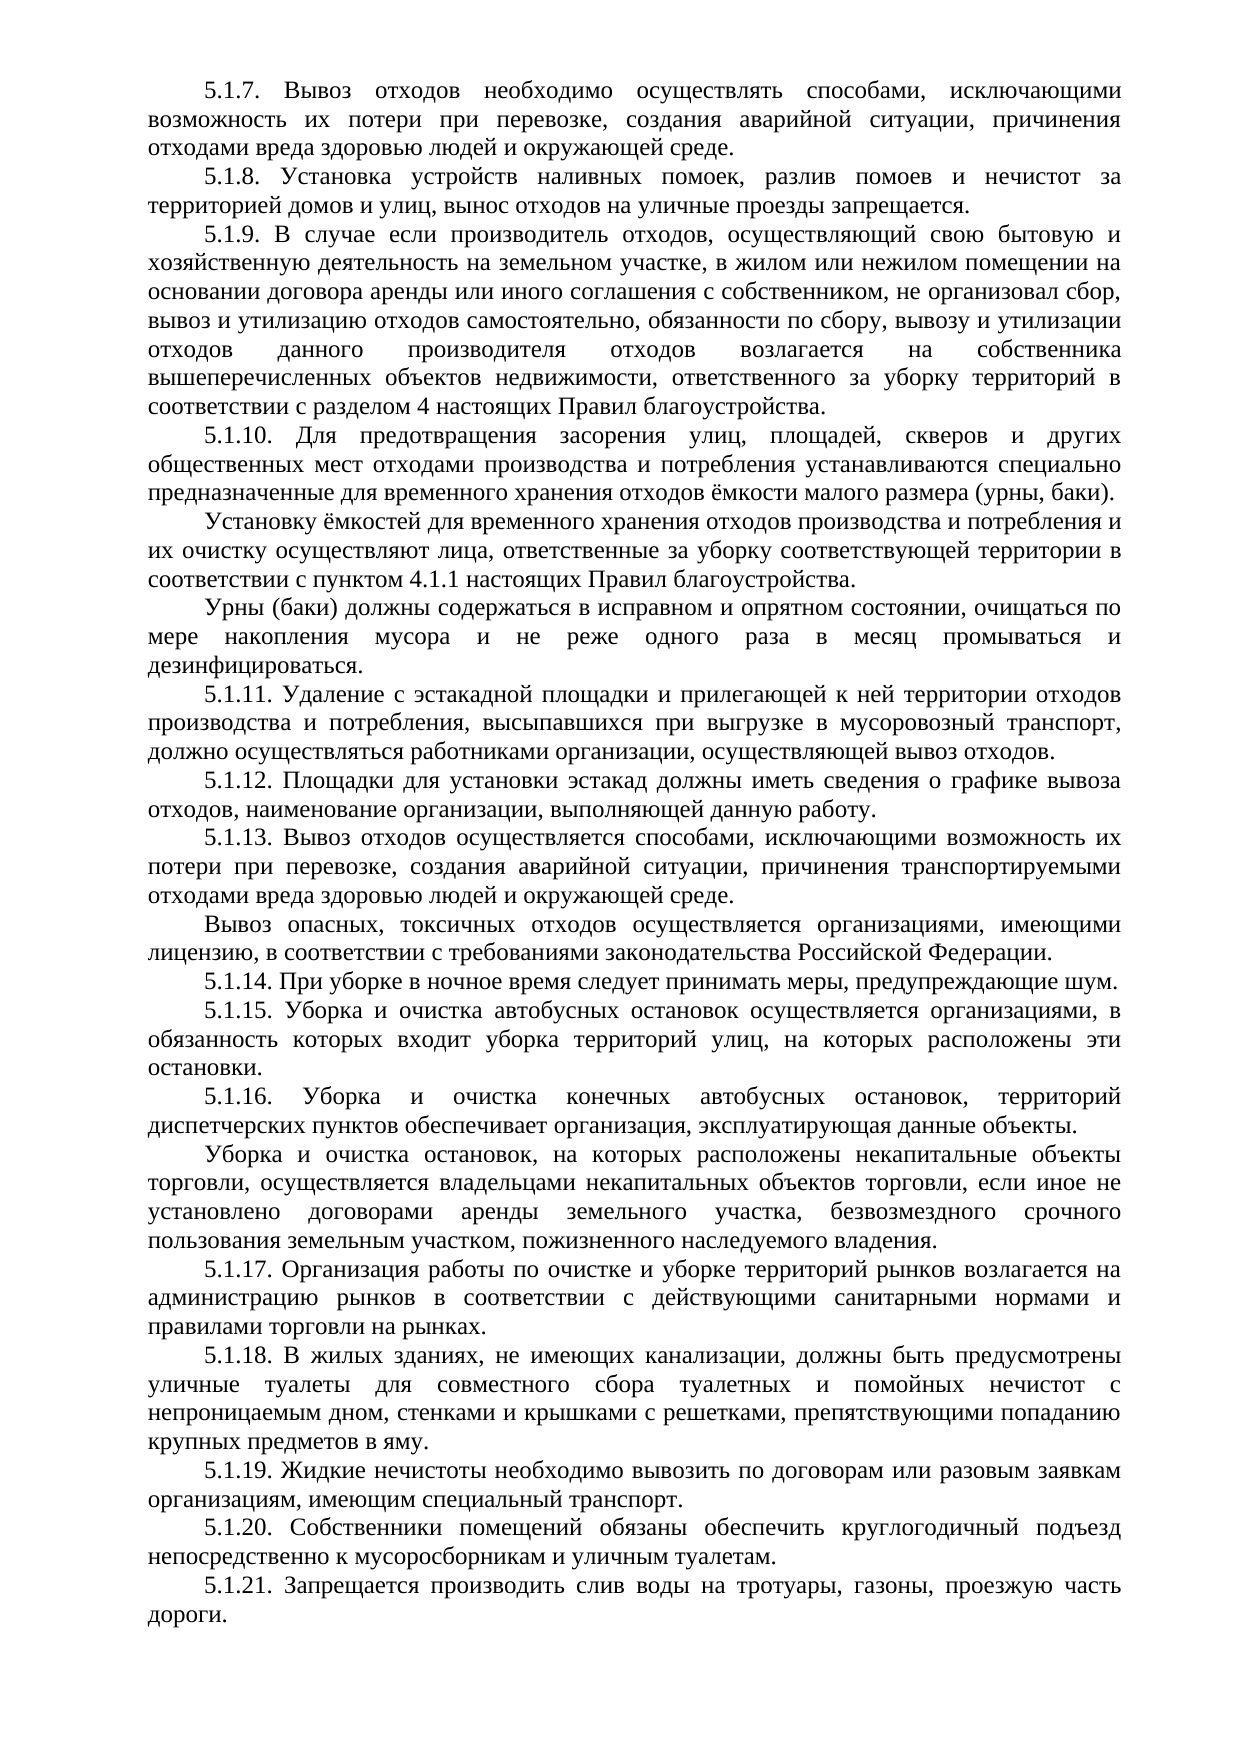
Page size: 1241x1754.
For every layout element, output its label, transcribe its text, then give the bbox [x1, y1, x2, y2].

text 5.1.12. Площадки для установки эстакад должны иметь сведения о графике вывоза отходов, наименование организации, выполняющей данную работу. [148, 765, 1122, 822]
text 5.1.8. Установка устройств наливных помоек, разлив помоев и нечистот за территорией домов и улиц, вынос отходов на уличные проезды запрещается. [148, 161, 1122, 219]
text 5.1.7. Вывоз отходов необходимо осуществлять способами, исключающими возможность их потери при перевозке, создания аварийной ситуации, причинения отходами вреда здоровью людей и окружающей среде. [148, 75, 1122, 161]
text Урны (баки) должны содержаться в исправном и опрятном состоянии, очищаться по мере накопления мусора и не реже одного раза в месяц промываться и дезинфицироваться. [148, 592, 1122, 679]
text Установку ёмкостей для временного хранения отходов производства и потребления и их очистку осуществляют лица, ответственные за уборку соответствующей территории в соответствии с пунктом 4.1.1 настоящих Правил благоустройства. [148, 506, 1122, 592]
text 5.1.13. Вывоз отходов осуществляется способами, исключающими возможность их потери при перевозке, создания аварийной ситуации, причинения транспортируемыми отходами вреда здоровью людей и окружающей среде. [148, 822, 1122, 909]
text Вывоз опасных, токсичных отходов осуществляется организациями, имеющими лицензию, в соответствии с требованиями законодательства Российской Федерации. [148, 909, 1122, 966]
text 5.1.20. Собственники помещений обязаны обеспечить круглогодичный подъезд непосредственно к мусоросборникам и уличным туалетам. [148, 1512, 1122, 1570]
text 5.1.9. В случае если производитель отходов, осуществляющий свою бытовую и хозяйственную деятельность на земельном участке, в жилом или нежилом помещении на основании договора аренды или иного соглашения с собственником, не организовал сбор, вывоз и утилизацию отходов самостоятельно, обязанности по сбору, вывозу и утилизации отходов данного производителя отходов возлагается на собственника вышеперечисленных объектов недвижимости, ответственного за уборку территорий в соответствии с разделом 4 настоящих Правил благоустройства. [148, 219, 1122, 420]
text 5.1.11. Удаление с эстакадной площадки и прилегающей к ней территории отходов производства и потребления, высыпавшихся при выгрузке в мусоровозный транспорт, должно осуществляться работниками организации, осуществляющей вывоз отходов. [148, 679, 1122, 765]
text 5.1.14. При уборке в ночное время следует принимать меры, предупреждающие шум. [148, 966, 1122, 995]
text 5.1.21. Запрещается производить слив воды на тротуары, газоны, проезжую часть дороги. [148, 1570, 1122, 1627]
text 5.1.18. В жилых зданиях, не имеющих канализации, должны быть предусмотрены уличные туалеты для совместного сбора туалетных и помойных нечистот с непроницаемым дном, стенками и крышками с решетками, препятствующими попаданию крупных предметов в яму. [148, 1340, 1122, 1455]
text 5.1.17. Организация работы по очистке и уборке территорий рынков возлагается на администрацию рынков в соответствии с действующими санитарными нормами и правилами торговли на рынках. [148, 1254, 1122, 1340]
text 5.1.15. Уборка и очистка автобусных остановок осуществляется организациями, в обязанность которых входит уборка территорий улиц, на которых расположены эти остановки. [148, 995, 1122, 1081]
text Уборка и очистка остановок, на которых расположены некапитальные объекты торговли, осуществляется владельцами некапитальных объектов торговли, если иное не установлено договорами аренды земельного участка, безвозмездного срочного пользования земельным участком, пожизненного наследуемого владения. [148, 1139, 1122, 1254]
text 5.1.19. Жидкие нечистоты необходимо вывозить по договорам или разовым заявкам организациям, имеющим специальный транспорт. [148, 1455, 1122, 1512]
text 5.1.10. Для предотвращения засорения улиц, площадей, скверов и других общественных мест отходами производства и потребления устанавливаются специально предназначенные для временного хранения отходов ёмкости малого размера (урны, баки). [148, 420, 1122, 506]
text 5.1.16. Уборка и очистка конечных автобусных остановок, территорий диспетчерских пунктов обеспечивает организация, эксплуатирующая данные объекты. [148, 1081, 1122, 1139]
